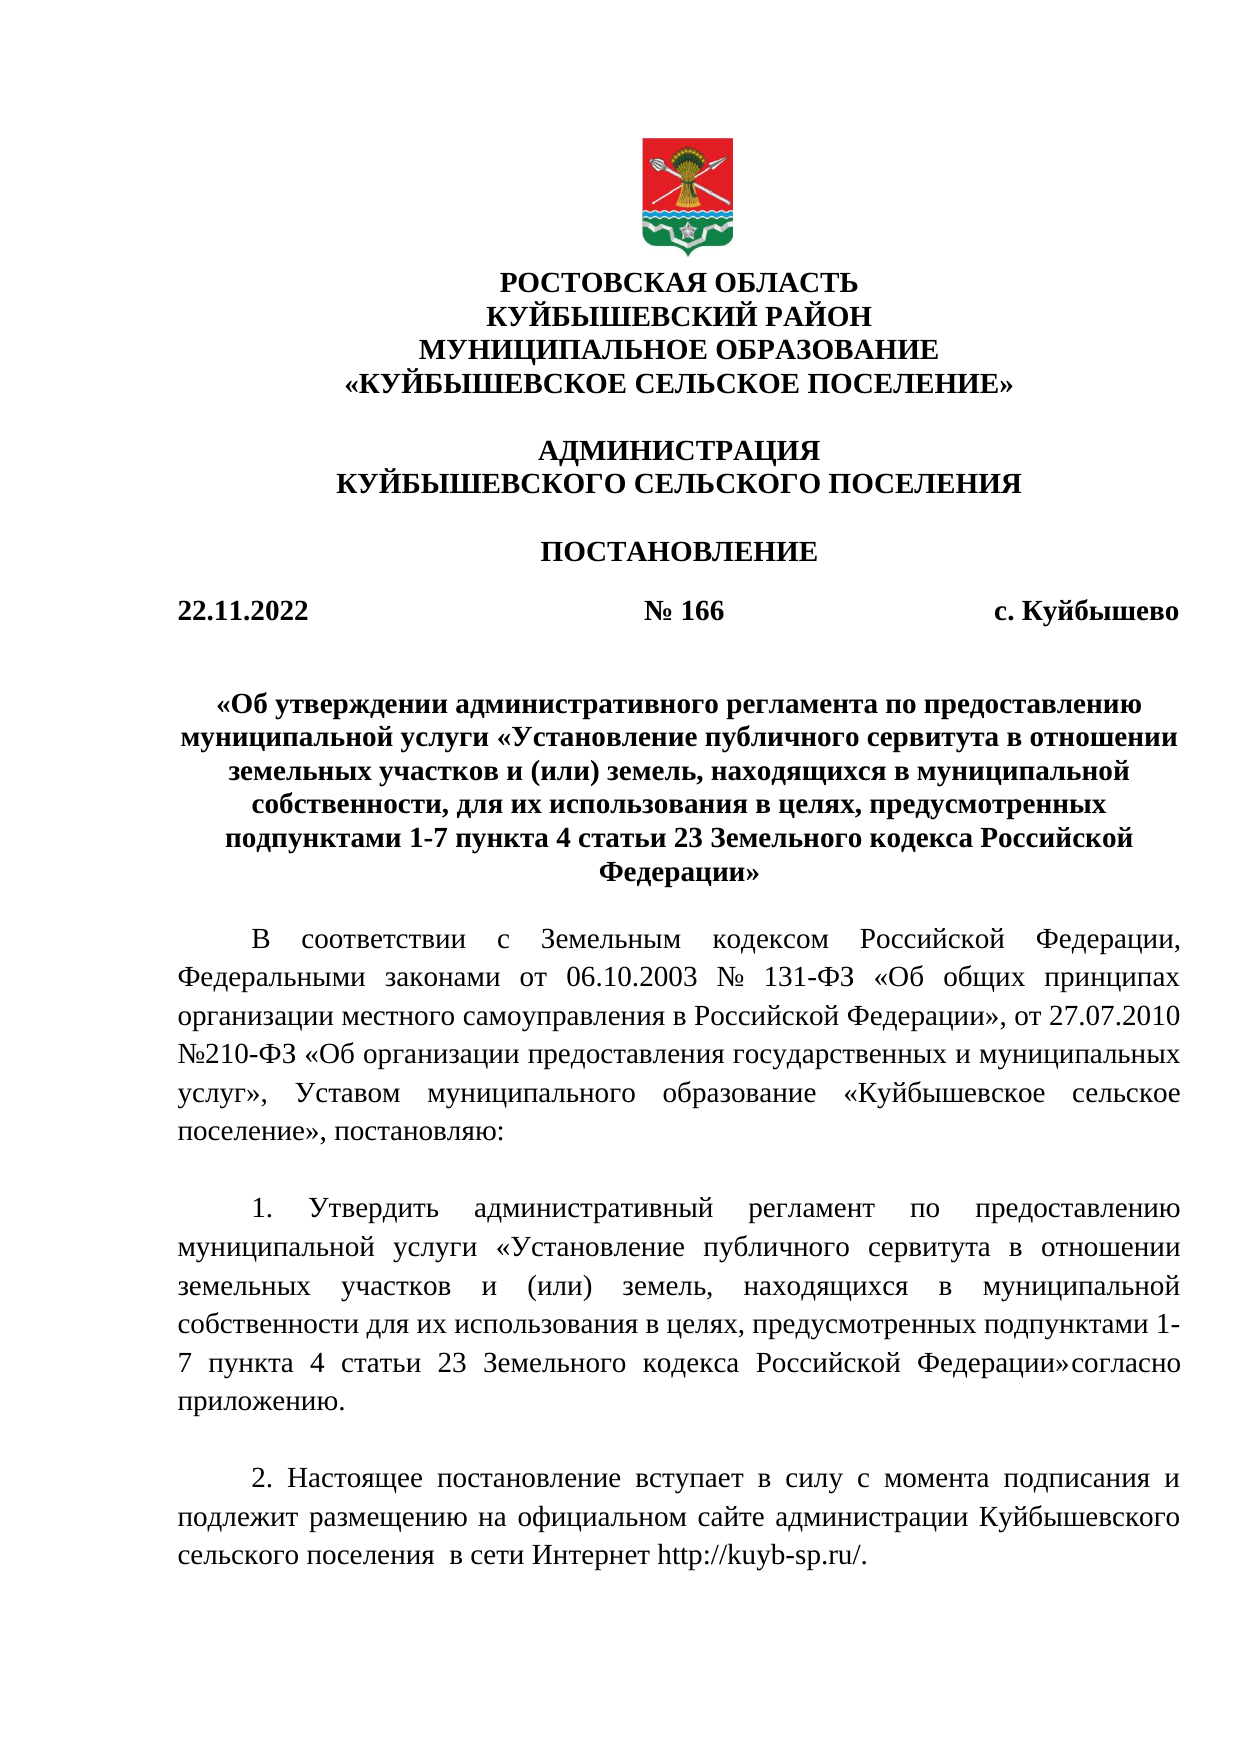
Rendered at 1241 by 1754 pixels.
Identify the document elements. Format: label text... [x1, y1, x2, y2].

text 1. Утвердить административный регламент по предоставлению муниципальной услуги «Установление публичного сервитута в отношении земельных участков и (или) земель, находящихся в муниципальной собственности для их использования в целях, предусмотренных подпунктами 1-7 пункта 4 статьи 23 Земельного кодекса Российской Федерации»согласно приложению. [177, 1191, 1181, 1417]
text «Об утверждении административного регламента по предоставлению муниципальной услуги «Установление публичного сервитута в отношении земельных участков и (или) земель, находящихся в муниципальной собственности, для их использования в целях, предусмотренных подпунктами 1-7 пункта 4 статьи 23 Земельного кодекса Российской Федерации» [177, 686, 1181, 887]
text В соответствии с Земельным кодексом Российской Федерации, Федеральными законами от 06.10.2003 № 131-ФЗ «Об общих принципах организации местного самоуправления в Российской Федерации», от 27.07.2010 №210-ФЗ «Об организации предоставления государственных и муниципальных услуг», Уставом муниципального образование «Куйбышевское сельское поселение», постановляю: [177, 921, 1181, 1147]
text КУЙБЫШЕВСКОГО СЕЛЬСКОГО ПОСЕЛЕНИЯ [177, 467, 1181, 500]
text 22.11.2022 № 166 с. Куйбышево [177, 593, 1181, 627]
title «КУЙБЫШЕВСКОЕ СЕЛЬСКОЕ ПОСЕЛЕНИЕ» [177, 366, 1181, 399]
title РОСТОВСКАЯ ОБЛАСТЬ [177, 265, 1181, 299]
text 2. Настоящее постановление вступает в силу с момента подписания и подлежит размещению на официальном сайте администрации Куйбышевского сельского поселения в сети Интернет http://kuyb-sp.ru/. [177, 1460, 1181, 1571]
title МУНИЦИПАЛЬНОЕ ОБРАЗОВАНИЕ [177, 332, 1181, 366]
picture [642, 138, 733, 257]
text АДМИНИСТРАЦИЯ [177, 433, 1181, 467]
title КУЙБЫШЕВСКИЙ РАЙОН [177, 299, 1181, 332]
text ПОСТАНОВЛЕНИЕ [177, 534, 1181, 567]
